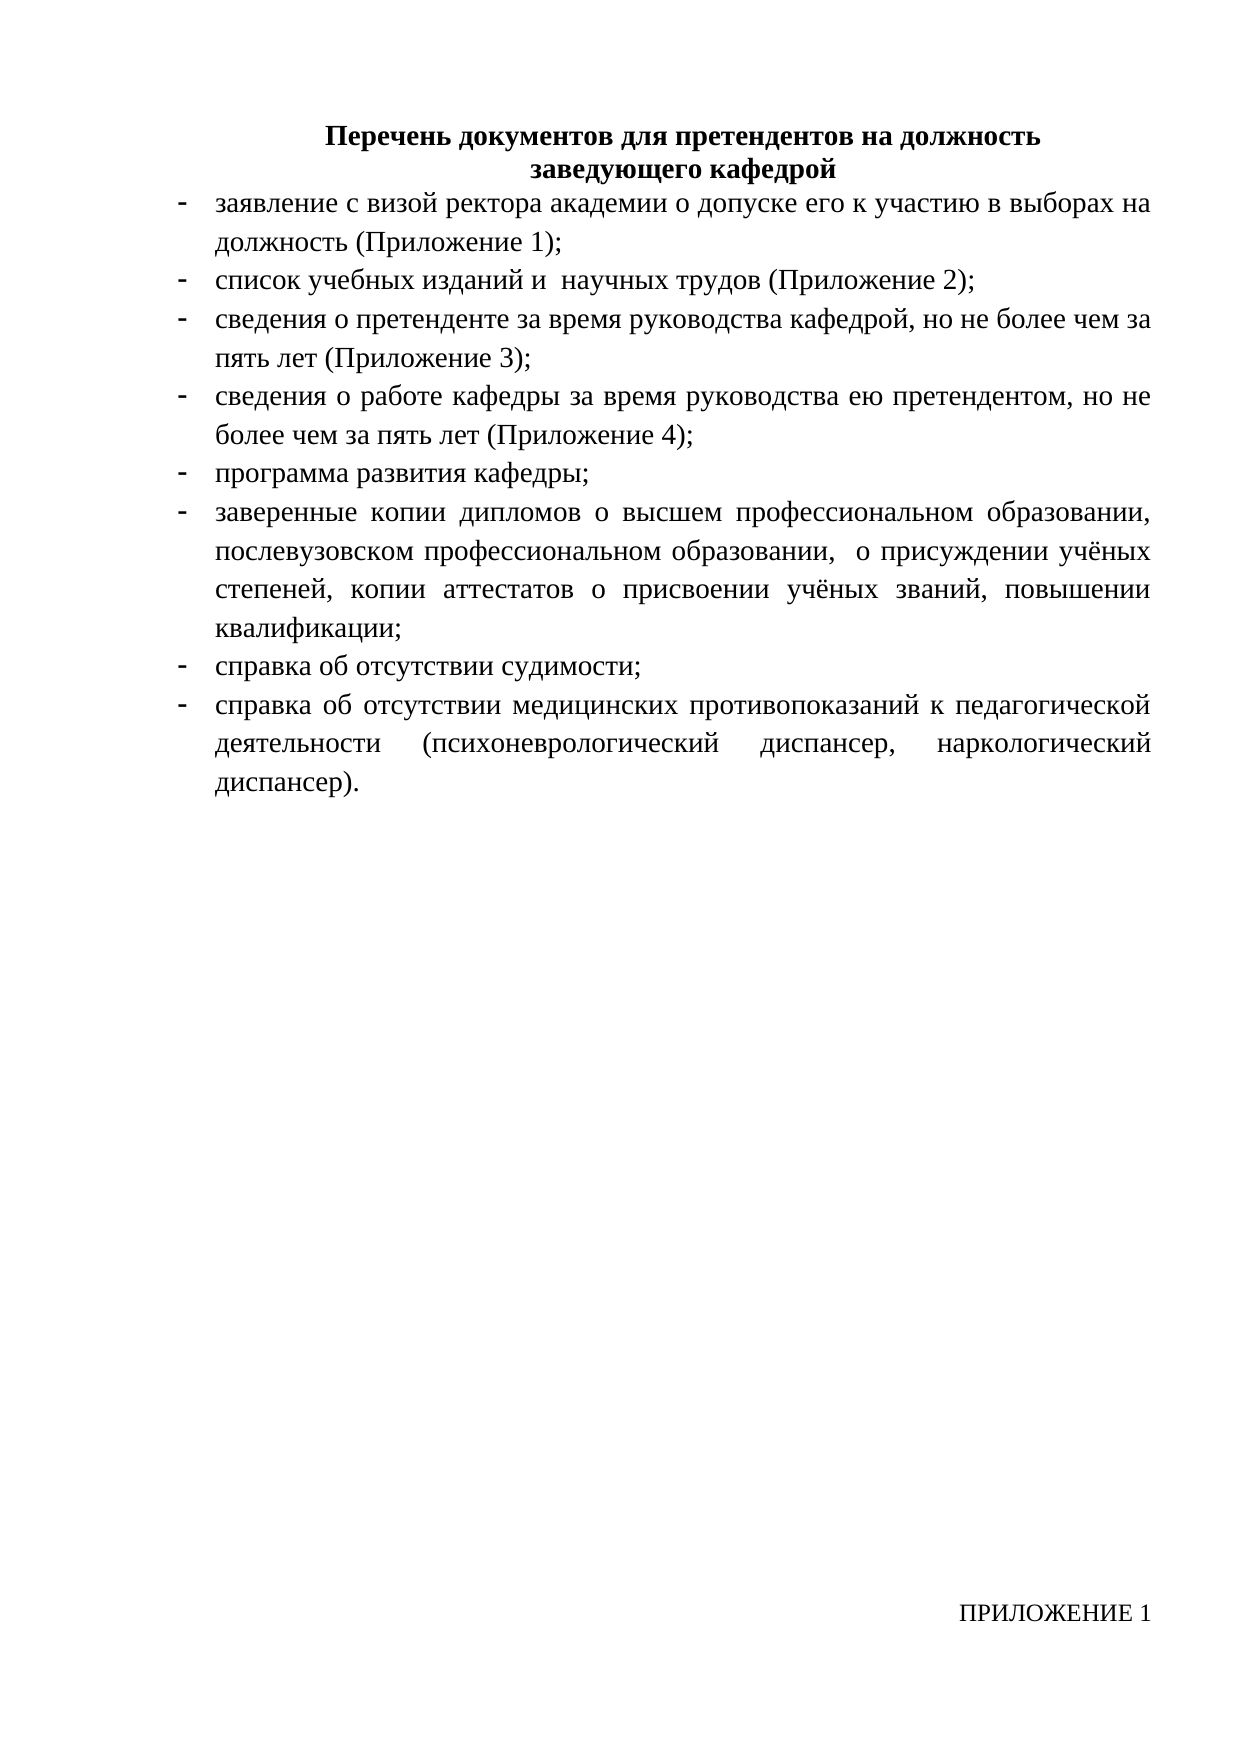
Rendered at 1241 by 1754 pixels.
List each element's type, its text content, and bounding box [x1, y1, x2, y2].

list сведения о претенденте за время руководства кафедрой, но не более чем за пять лет (Приложение 3); [177, 301, 1152, 373]
list заявление с визой ректора академии о допуске его к участию в выборах на должность (Приложение 1); [177, 185, 1152, 257]
list заверенные копии дипломов о высшем профессиональном образовании, послевузовском профессиональном образовании, о присуждении учёных степеней, копии аттестатов о присвоении учёных званий, повышении квалификации; [177, 494, 1152, 643]
list сведения о работе кафедры за время руководства ею претендентом, но не более чем за пять лет (Приложение 4); [177, 378, 1152, 450]
list Перечень документов для претендентов на должность [215, 118, 1152, 152]
list список учебных изданий и научных трудов (Приложение 2); [177, 262, 1152, 296]
list справка об отсутствии медицинских противопоказаний к педагогической деятельности (психоневрологический диспансер, наркологический диспансер). [177, 687, 1152, 798]
list заведующего кафедрой [215, 152, 1152, 185]
list справка об отсутствии судимости; [177, 648, 1152, 682]
text Приложение 1 [693, 1598, 1152, 1627]
list программа развития кафедры; [177, 455, 1152, 489]
